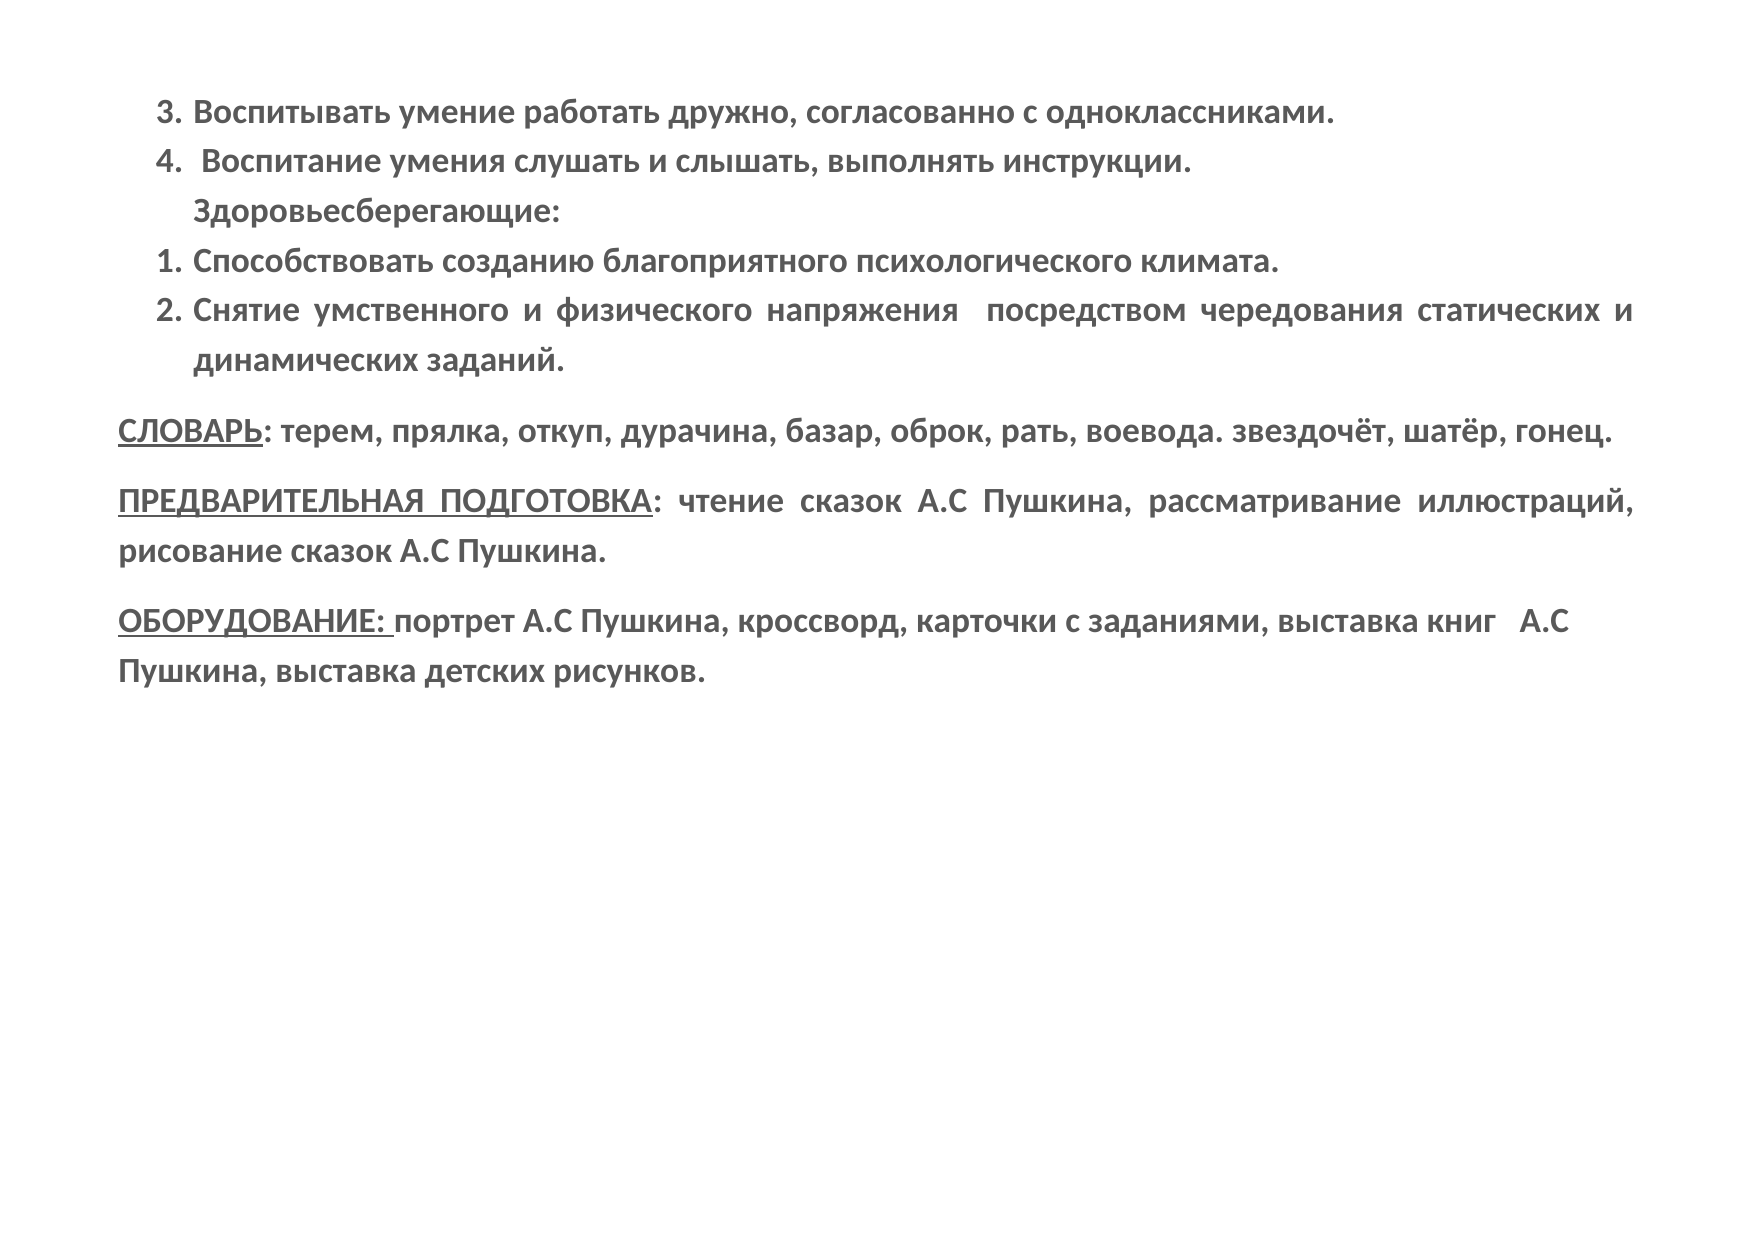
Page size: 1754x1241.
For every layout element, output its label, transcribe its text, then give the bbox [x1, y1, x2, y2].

text ОБОРУДОВАНИЕ: портрет А.С Пушкина, кроссворд, карточки с заданиями, выставка книг А.С Пушкина, выставка детских рисунков. [118, 598, 1636, 691]
list Воспитание умения слушать и слышать, выполнять инструкции. [156, 138, 1636, 182]
text ПРЕДВАРИТЕЛЬНАЯ ПОДГОТОВКА: чтение сказок А.С Пушкина, рассматривание иллюстраций, рисование сказок А.С Пушкина. [118, 478, 1636, 571]
list Способствовать созданию благоприятного психологического климата. [156, 238, 1636, 281]
list Воспитывать умение работать дружно, согласованно с одноклассниками. [156, 89, 1636, 132]
list Здоровьесберегающие: [193, 188, 1636, 231]
list Снятие умственного и физического напряжения посредством чередования статических и динамических заданий. [156, 287, 1636, 380]
text СЛОВАРЬ: терем, прялка, откуп, дурачина, базар, оброк, рать, воевода. звездочёт, шатёр, гонец. [118, 408, 1636, 451]
